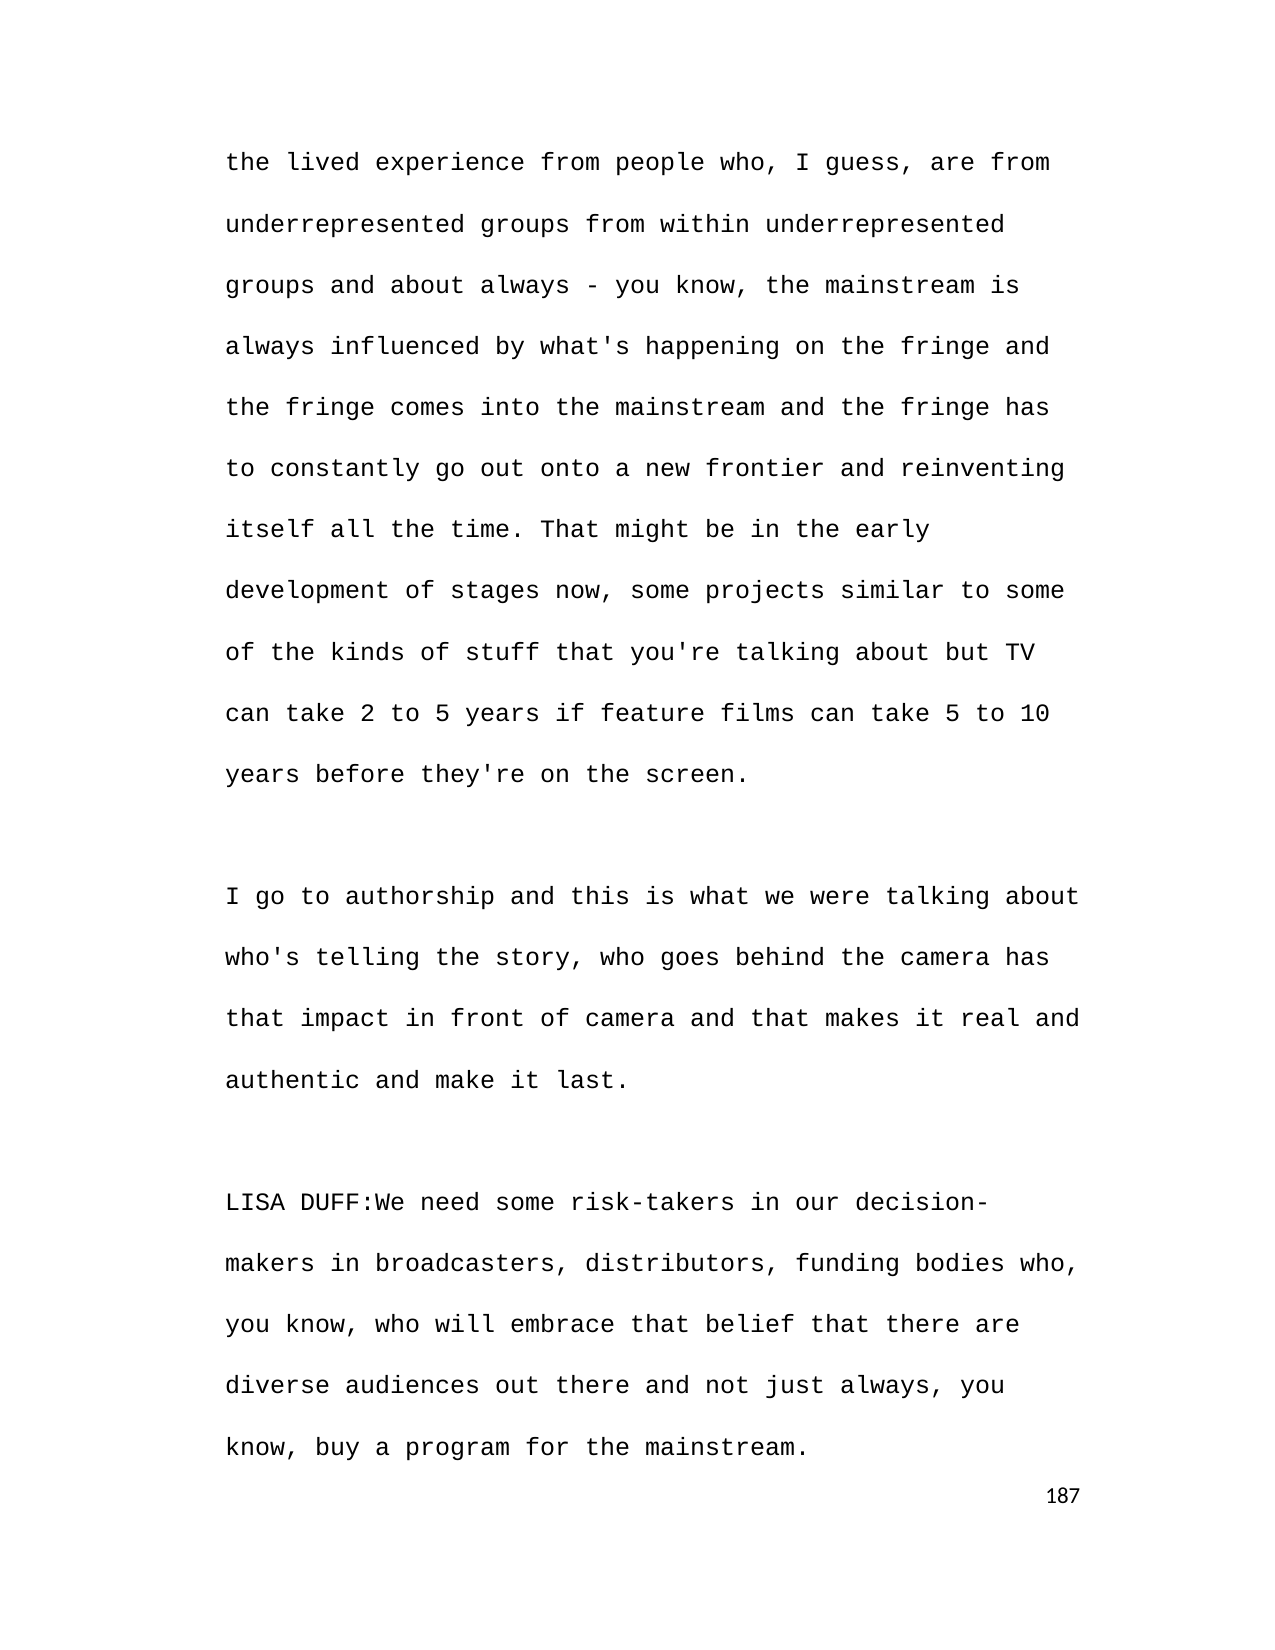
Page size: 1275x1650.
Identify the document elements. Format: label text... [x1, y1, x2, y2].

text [225, 150, 1080, 790]
text I go to authorship and this is what we were talking about who's telling the story, who goes behind the camera has that impact in front of camera and that makes it real and authentic and make it last. [225, 884, 1080, 1096]
text LISA DUFF: We need some risk-takers in our decision-makers in broadcasters, distributors, funding bodies who, you know, who will embrace that belief that there are diverse audiences out there and not just always, you know, buy a program for the mainstream. [225, 1189, 1080, 1462]
